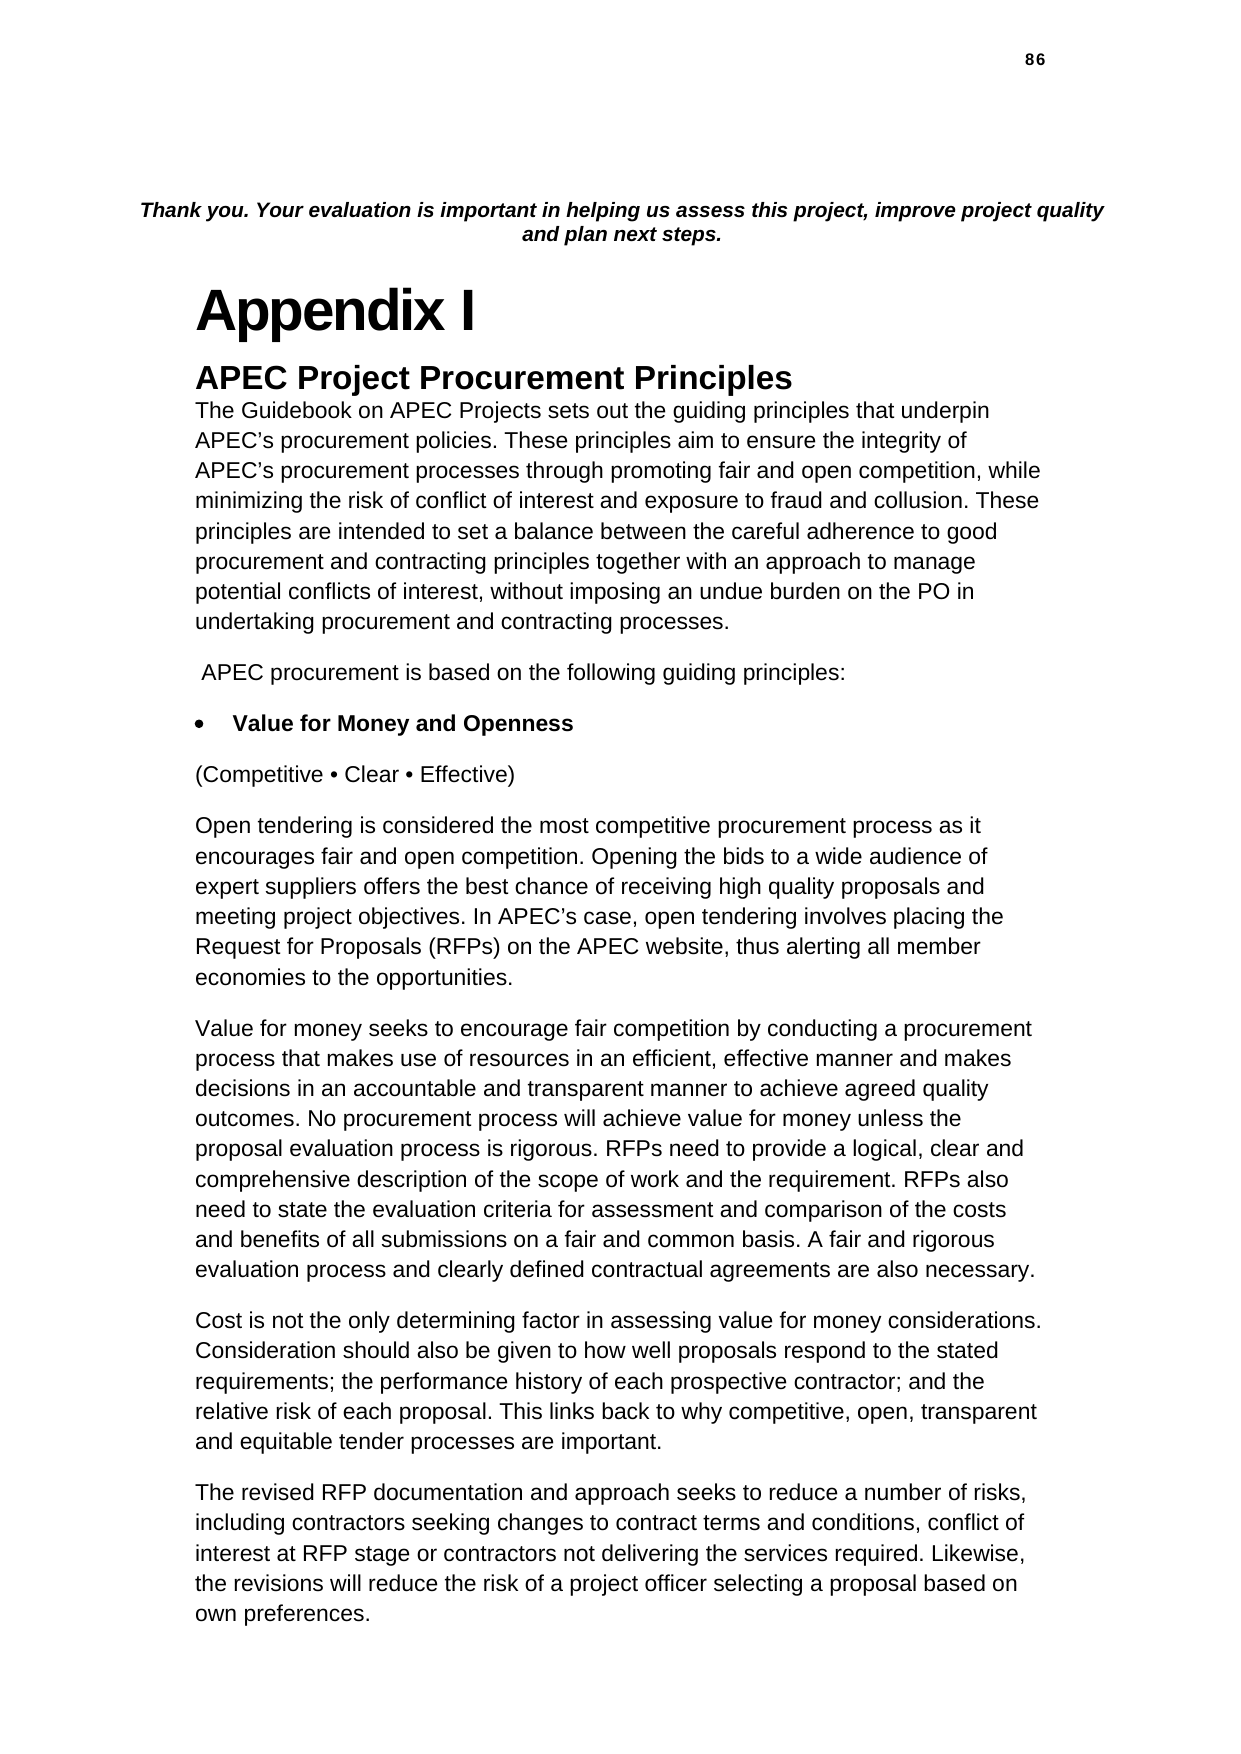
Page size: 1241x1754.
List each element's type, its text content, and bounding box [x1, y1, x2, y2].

text The revised RFP documentation and approach seeks to reduce a number of risks, including contractors seeking changes to contract terms and conditions, conflict of interest at RFP stage or contractors not delivering the services required. Likewise, the revisions will reduce the risk of a project officer selecting a proposal based on own preferences. [195, 1479, 1045, 1626]
subtitle Appendix I [195, 271, 985, 346]
text (Competitive • Clear • Effective) [195, 761, 1045, 788]
text Open tendering is considered the most competitive procurement process as it encourages fair and open competition. Opening the bids to a wide audience of expert suppliers offers the best chance of receiving high quality proposals and meeting project objectives. In APEC’s case, open tendering involves placing the Request for Proposals (RFPs) on the APEC website, thus alerting all member economies to the opportunities. [195, 812, 1045, 990]
text APEC procurement is based on the following guiding principles: [195, 659, 1045, 686]
text Thank you. Your evaluation is important in helping us assess this project, improve project quality and plan next steps. [121, 198, 1125, 246]
list Value for Money and Openness [195, 710, 1045, 737]
subtitle APEC Project Procurement Principles [195, 358, 1045, 397]
text The Guidebook on APEC Projects sets out the guiding principles that underpin APEC’s procurement policies. These principles aim to ensure the integrity of APEC’s procurement processes through promoting fair and open competition, while minimizing the risk of conflict of interest and exposure to fraud and collusion. These principles are intended to set a balance between the careful adherence to good procurement and contracting principles together with an approach to manage potential conflicts of interest, without imposing an undue burden on the PO in undertaking procurement and contracting processes. [195, 397, 1045, 634]
text Cost is not the only determining factor in assessing value for money considerations. Consideration should also be given to how well proposals respond to the stated requirements; the performance history of each prospective contractor; and the relative risk of each proposal. This links back to why competitive, open, transparent and equitable tender processes are important. [195, 1307, 1045, 1454]
text Value for money seeks to encourage fair competition by conducting a procurement process that makes use of resources in an efficient, effective manner and makes decisions in an accountable and transparent manner to achieve agreed quality outcomes. No procurement process will achieve value for money unless the proposal evaluation process is rigorous. RFPs need to provide a logical, clear and comprehensive description of the scope of work and the requirement. RFPs also need to state the evaluation criteria for assessment and comparison of the costs and benefits of all submissions on a fair and common basis. A fair and rigorous evaluation process and clearly defined contractual agreements are also necessary. [195, 1014, 1045, 1282]
